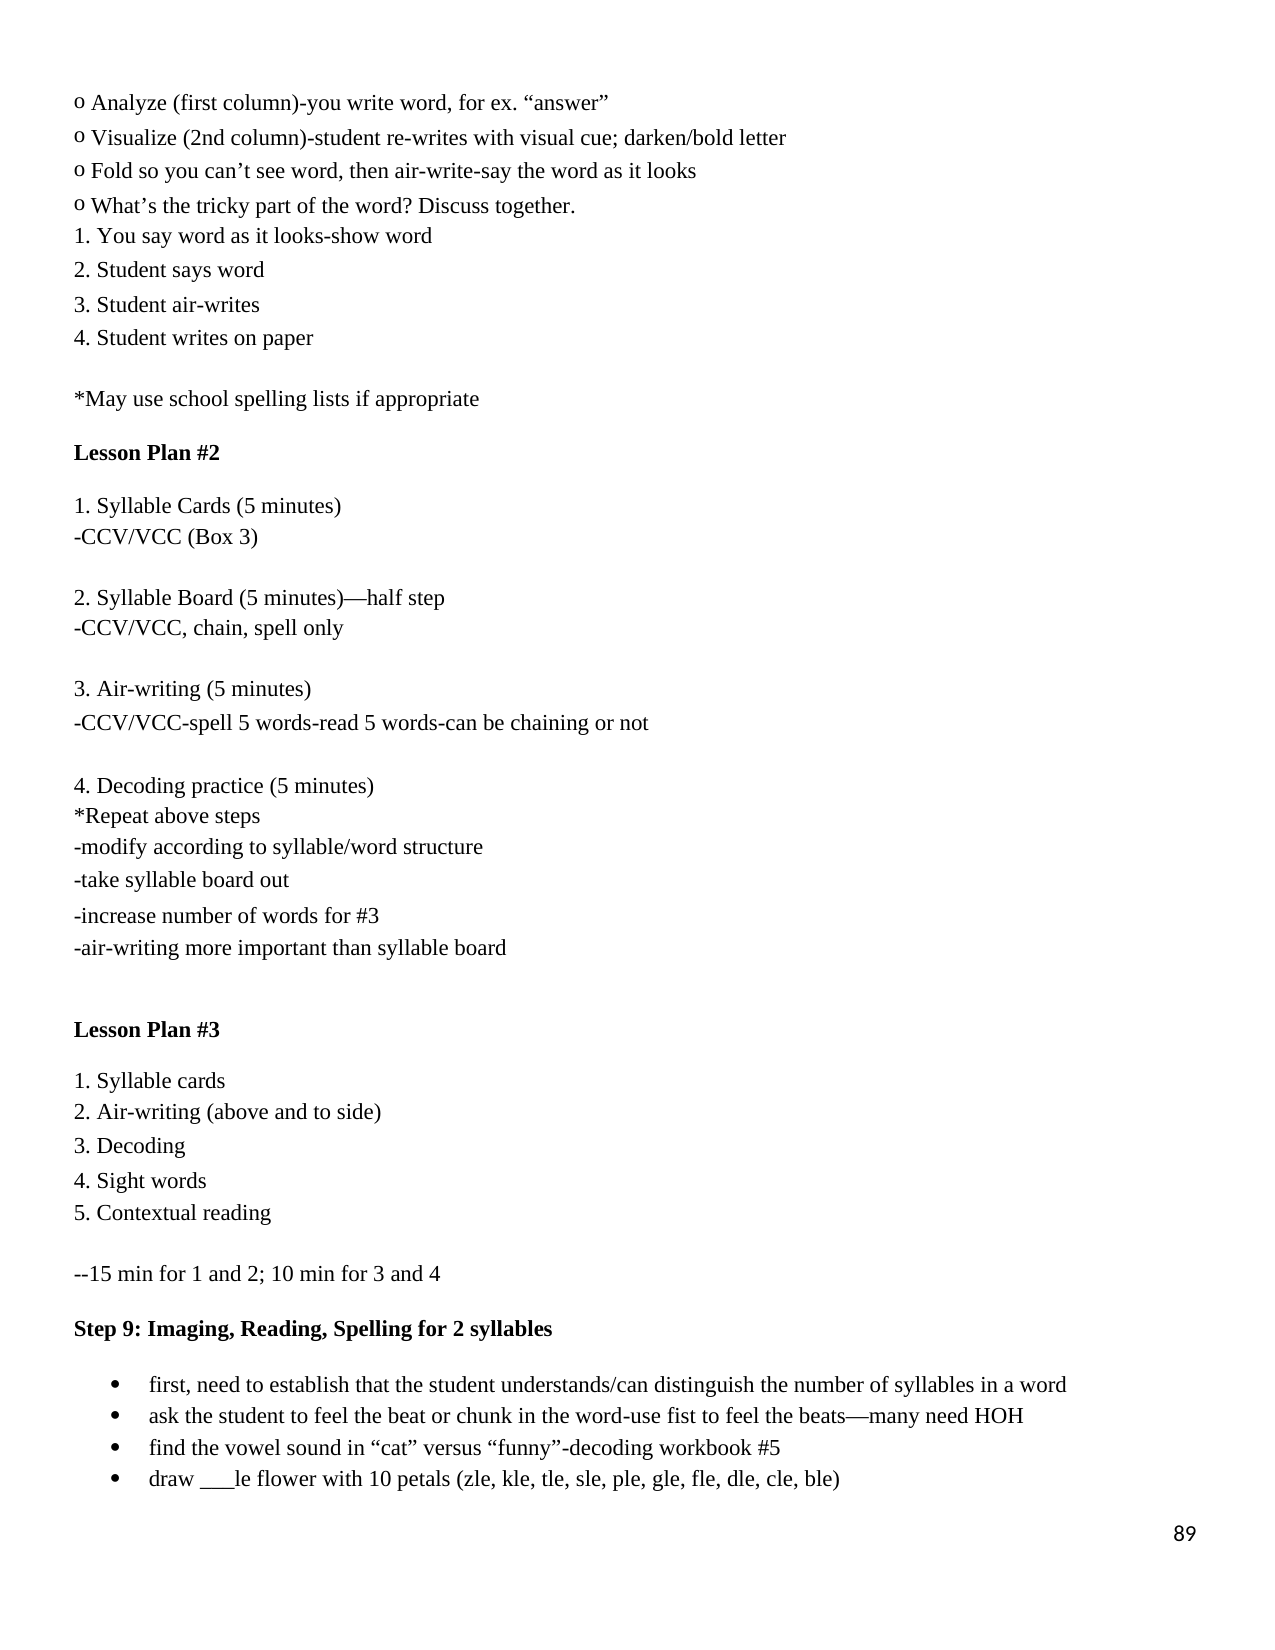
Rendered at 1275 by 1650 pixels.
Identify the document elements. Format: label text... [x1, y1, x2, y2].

text *Repeat above steps [73, 802, 1196, 829]
text o Analyze (first column)-you write word, for ex. “answer” [73, 86, 1196, 117]
text 5. Contextual reading [73, 1199, 1196, 1226]
text -air-writing more important than syllable board [73, 934, 1196, 961]
text 2. Air-writing (above and to side) [73, 1098, 1196, 1124]
text 4. Decoding practice (5 minutes) [73, 772, 1196, 798]
text 4. Sight words [73, 1164, 1196, 1195]
text --15 min for 1 and 2; 10 min for 3 and 4 [73, 1260, 1196, 1287]
text 1. Syllable Cards (5 minutes) [73, 492, 1196, 519]
text 3. Student air-writes [73, 288, 1196, 319]
text 3. Air-writing (5 minutes) [73, 675, 1196, 702]
text o Visualize (2nd column)-student re-writes with visual cue; darken/bold letter [73, 121, 1196, 150]
text *May use school spelling lists if appropriate [73, 385, 1196, 411]
text 3. Decoding [73, 1128, 1196, 1160]
text -CCV/VCC, chain, spell only [73, 614, 1196, 641]
list first, need to establish that the student understands/can distinguish the number of syllables in a word [111, 1368, 1196, 1399]
text 2. Student says word [73, 253, 1196, 284]
text o Fold so you can’t see word, then air-write-say the word as it looks [73, 154, 1196, 185]
text -CCV/VCC (Box 3) [73, 523, 1196, 549]
text -modify according to syllable/word structure [73, 833, 1196, 859]
list ask the student to feel the beat or chunk in the word -use fist to feel the beats—many need HOH [111, 1399, 1196, 1431]
list find the vowel sound in “cat” versus “funny” -decoding workbook #5 [111, 1431, 1196, 1462]
text 1. You say word as it looks-show word [73, 222, 1196, 249]
text Lesson Plan #3 [73, 1016, 1196, 1042]
text Step 9: Imaging, Reading, Spelling for 2 syllables [73, 1312, 1196, 1343]
text -CCV/VCC -spell 5 words -read 5 words -can be chaining or not [73, 706, 1196, 737]
text -increase number of words for #3 [73, 899, 1196, 930]
text 2. Syllable Board (5 minutes)—half step [73, 584, 1196, 610]
text -take syllable board out [73, 863, 1196, 895]
text o What’s the tricky part of the word? Discuss together. [73, 189, 1196, 218]
text 4. Student writes on paper [73, 324, 1196, 350]
list draw ___le flower with 10 petals (zle, kle, tle, sle, ple, gle, fle, dle, cle, ble) [111, 1462, 1196, 1493]
text Lesson Plan #2 [73, 436, 1196, 467]
text 1. Syllable cards [73, 1067, 1196, 1094]
